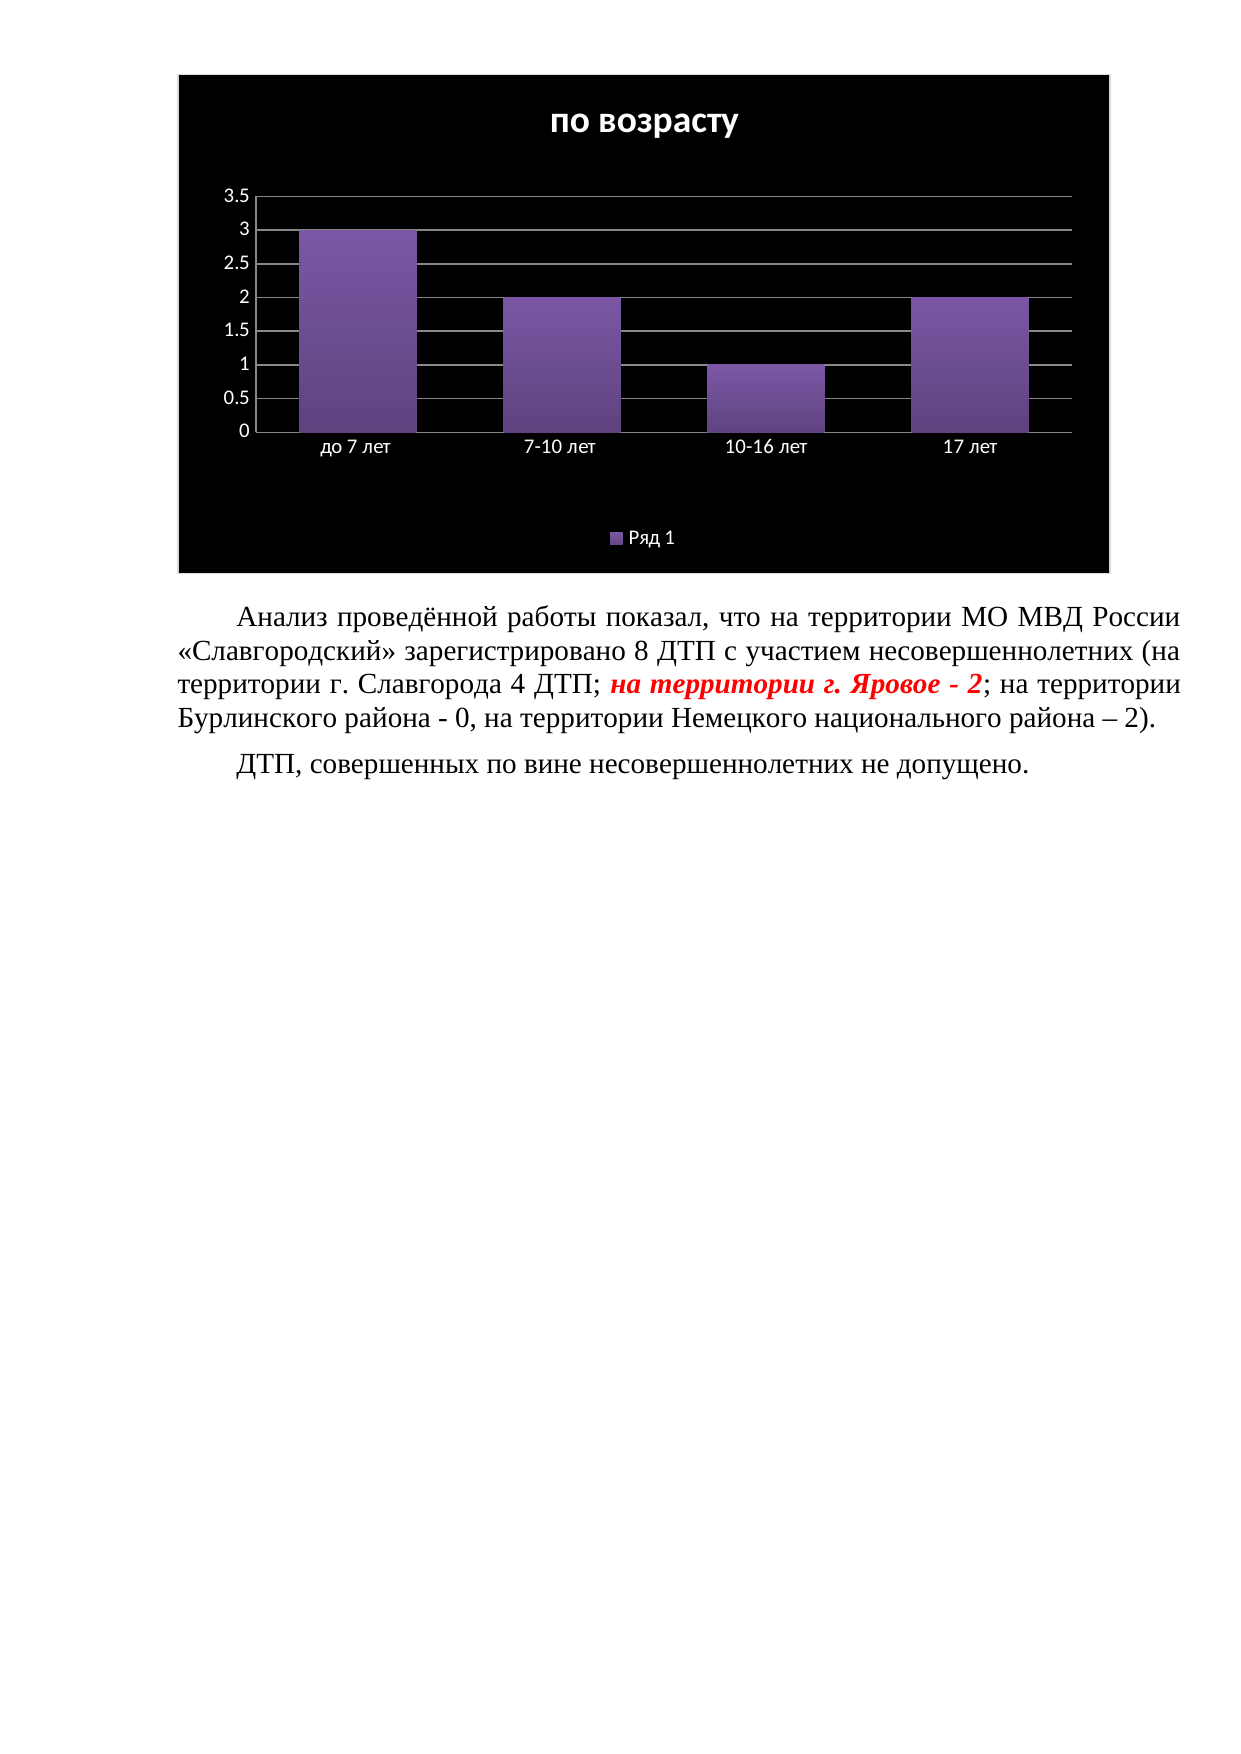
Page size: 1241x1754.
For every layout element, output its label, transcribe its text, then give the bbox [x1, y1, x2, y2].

text Анализ проведённой работы показал, что на территории МО МВД России «Славгородский» зарегистрировано 8 ДТП с участием несовершеннолетних (на территории г. Славгорода 4 ДТП; на территории г. Яровое - 2; на территории Бурлинского района - 0, на территории Немецкого национального района – 2). [177, 599, 1181, 734]
text ДТП, совершенных по вине несовершеннолетних не допущено. [177, 746, 1181, 780]
